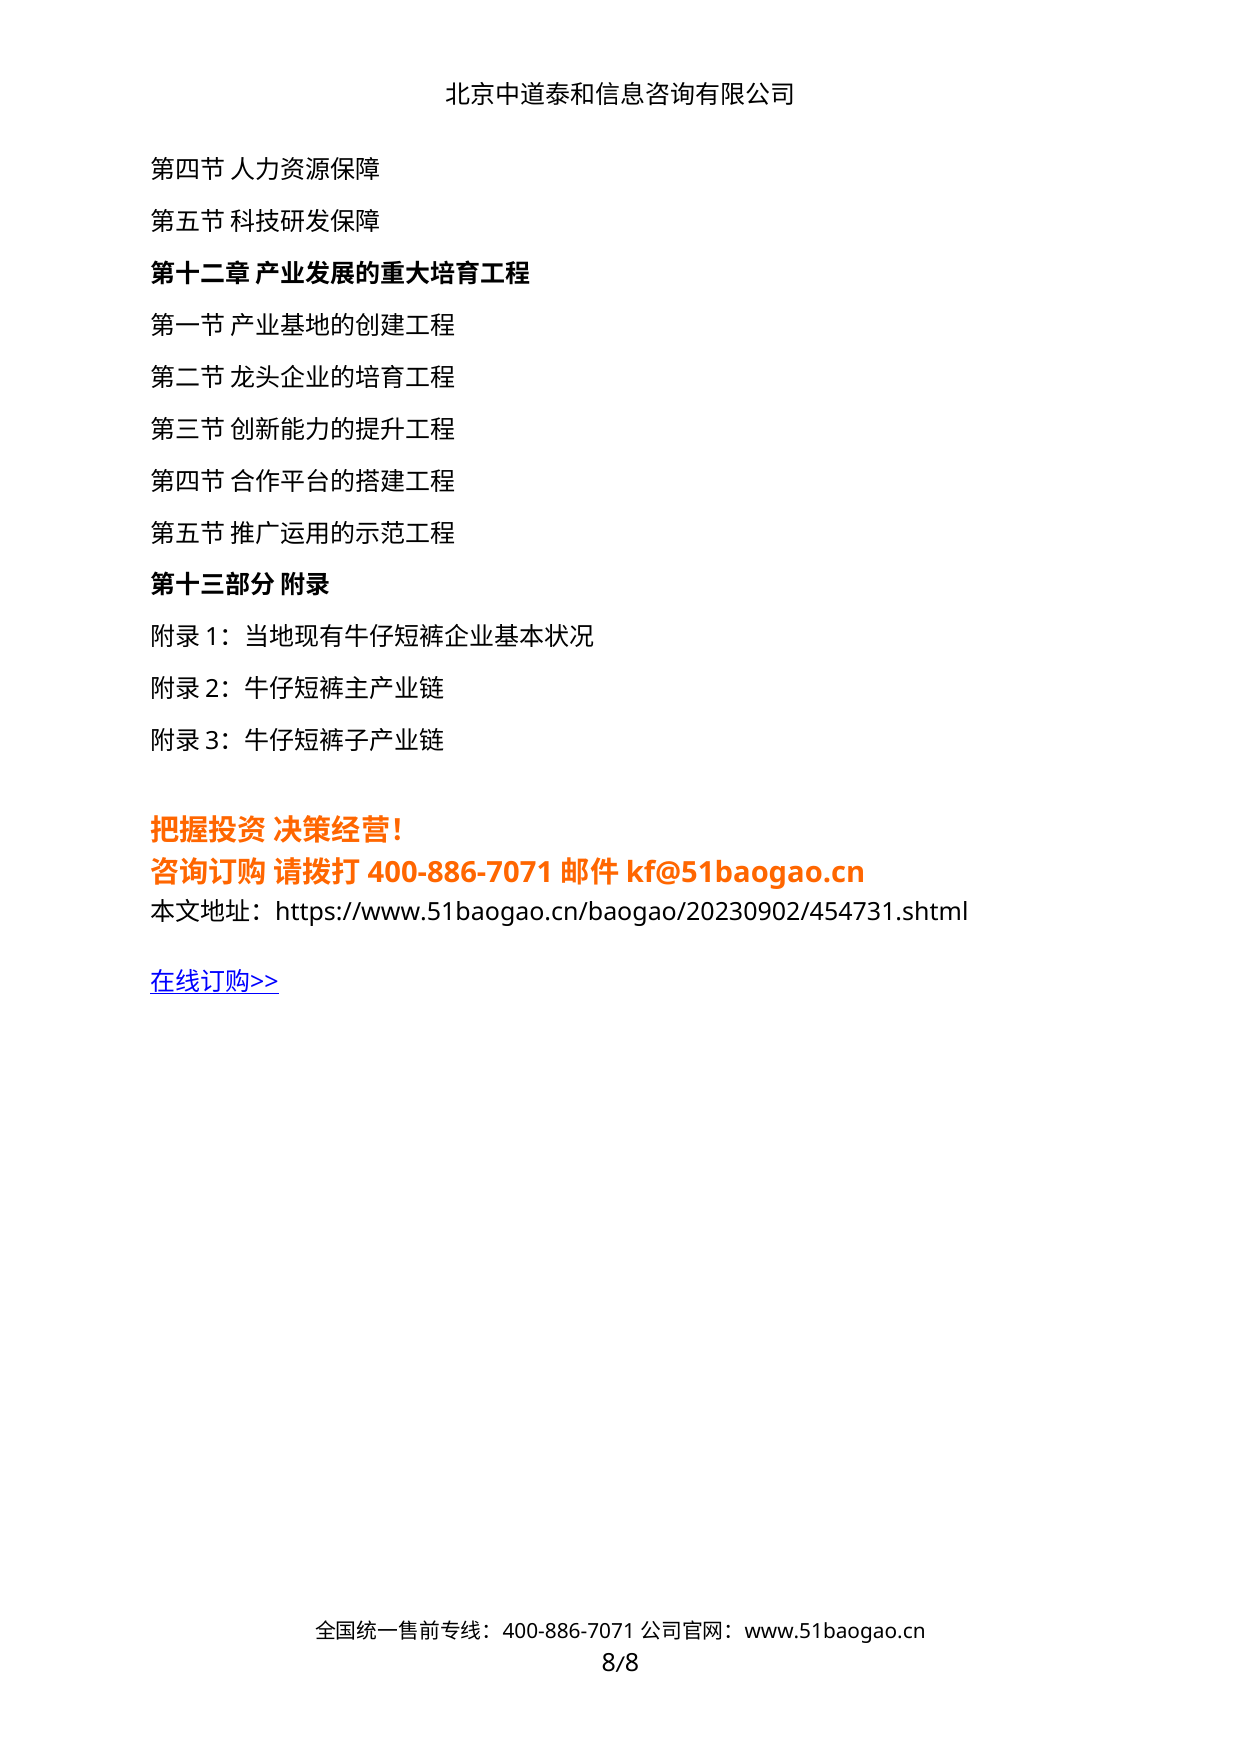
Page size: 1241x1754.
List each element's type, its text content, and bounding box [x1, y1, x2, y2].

text 第四节 人力资源保障 [150, 150, 1090, 186]
text 附录2：牛仔短裤主产业链 [150, 669, 1090, 705]
text 附录1：当地现有牛仔短裤企业基本状况 [150, 617, 1090, 653]
text 第五节 科技研发保障 [150, 202, 1090, 238]
text 第二节 龙头企业的培育工程 [150, 357, 1090, 394]
text 第三节 创新能力的提升工程 [150, 409, 1090, 446]
text 附录3：牛仔短裤子产业链 [150, 721, 1090, 757]
text 第一节 产业基地的创建工程 [150, 306, 1090, 342]
text 第十二章 产业发展的重大培育工程 [150, 254, 1090, 290]
text 第五节 推广运用的示范工程 [150, 513, 1090, 549]
text 第十三部分 附录 [150, 565, 1090, 601]
text 第四节 合作平台的搭建工程 [150, 461, 1090, 497]
text 在线订购>> [150, 927, 1090, 998]
text 把握投资 决策经营！咨询订购 请拨打 400-886-7071 邮件 kf@51baogao.cn本文地址：https://www.51baogao.cn/baogao/20230902/454731.shtml [150, 772, 1090, 927]
